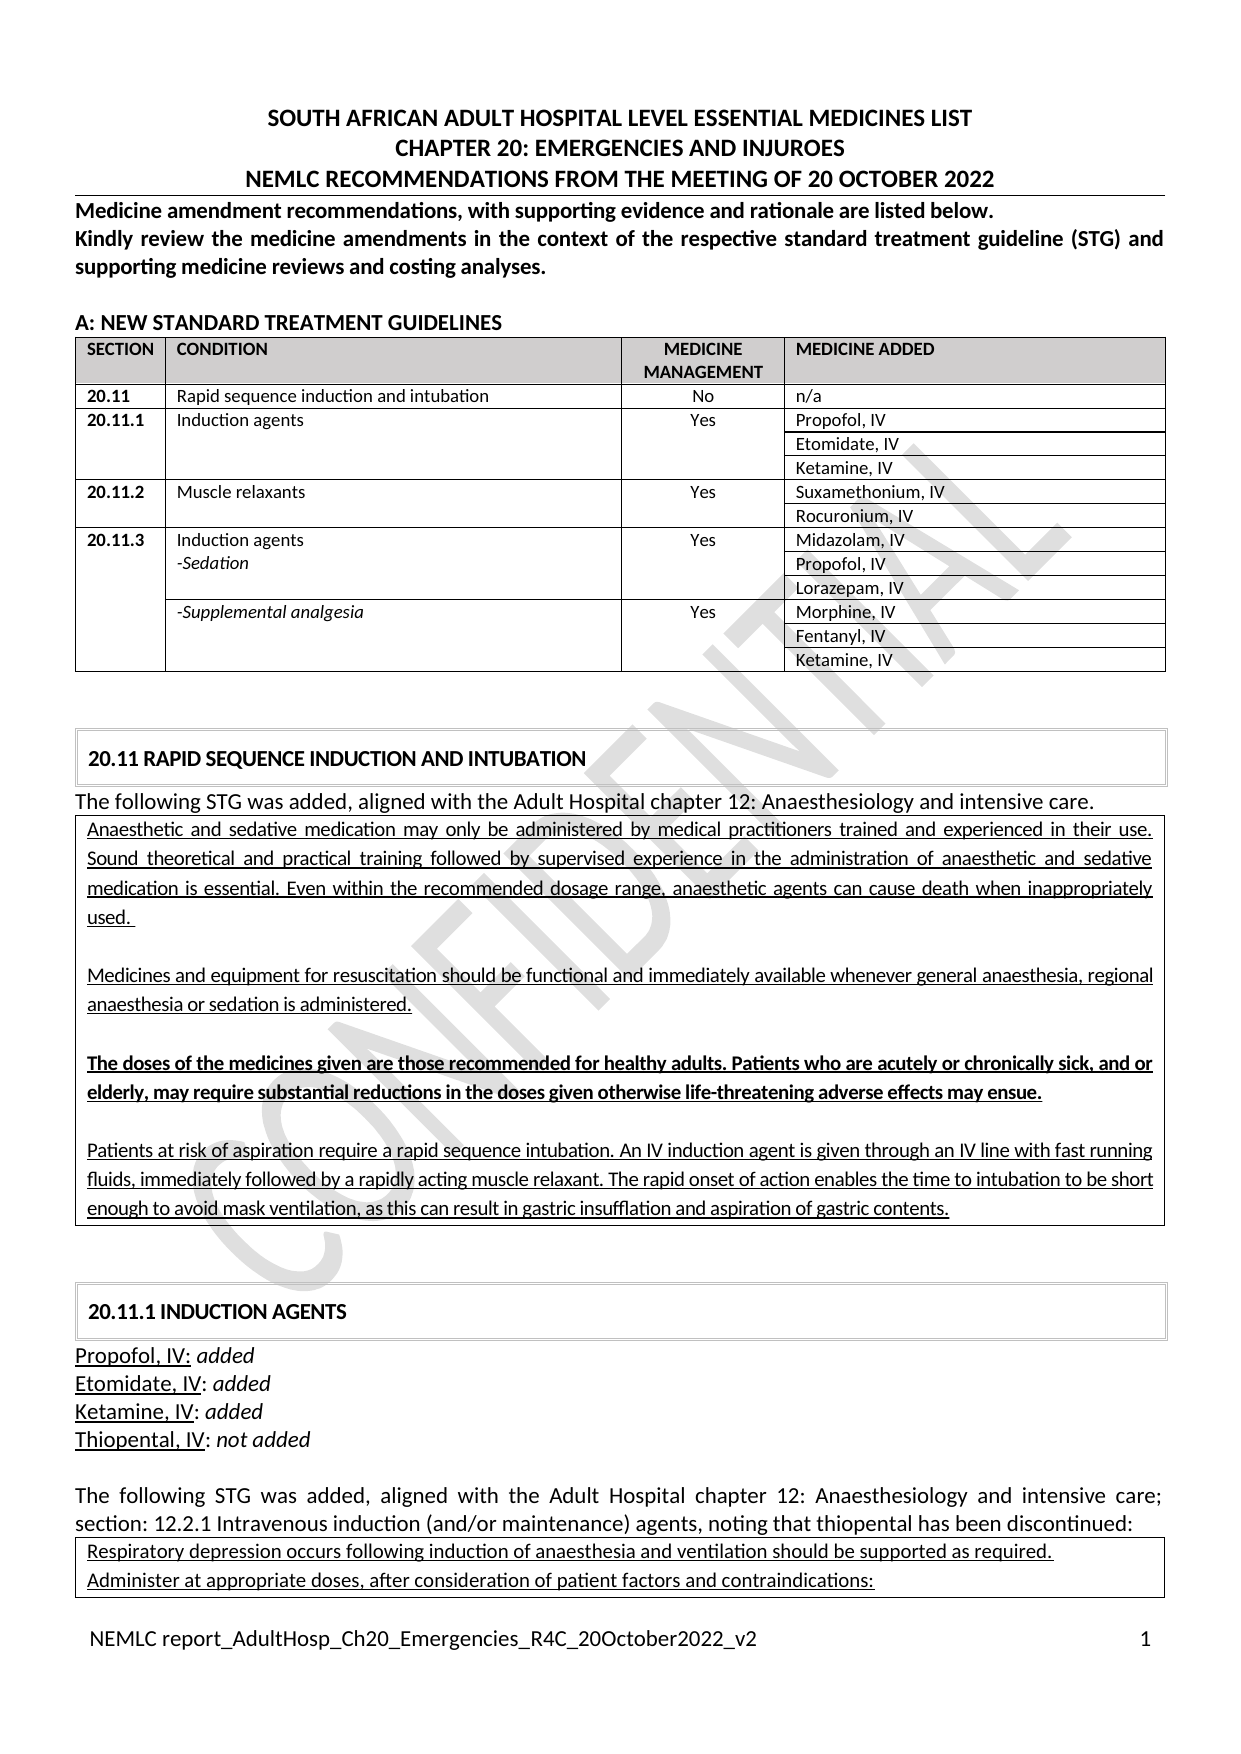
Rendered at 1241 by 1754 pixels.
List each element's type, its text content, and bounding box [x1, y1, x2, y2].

table_cell Propofol, IV [785, 552, 1165, 575]
table_cell Induction agents [166, 409, 621, 479]
table_cell No [622, 385, 784, 407]
text Kindly review the medicine amendments in the context of the respective standard treatment guideline (STG) and supporting medicine reviews and costing analyses. [75, 224, 1165, 281]
table_cell Propofol, IV [785, 409, 1165, 431]
table_cell Midazolam, IV [785, 528, 1165, 551]
table_header 20.11.1 INDUCTION AGENTS [78, 1285, 1165, 1338]
text SOUTH AFRICAN ADULT HOSPITAL LEVEL ESSENTIAL MEDICINES LIST [75, 102, 1165, 132]
table_cell Morphine, IV [785, 600, 1165, 623]
text Propofol, IV: added [75, 1341, 1165, 1369]
table_cell Fentanyl, IV [785, 624, 1165, 647]
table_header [76, 1538, 1164, 1597]
text Medicine amendment recommendations, with supporting evidence and rationale are listed below. [75, 196, 1165, 224]
table_cell Yes [622, 600, 784, 671]
text Ketamine, IV: added [75, 1397, 1165, 1425]
table_cell Rocuronium, IV [785, 504, 1165, 527]
table_cell Yes [622, 409, 784, 479]
table_header CONDITION [166, 338, 621, 383]
table_header MEDICINE ADDED [785, 338, 1165, 383]
text NEMLC RECOMMENDATIONS FROM THE MEETING OF 20 OCTOBER 2022 [75, 163, 1165, 195]
text Etomidate, IV: added [75, 1369, 1165, 1397]
text The following STG was added, aligned with the Adult Hospital chapter 12: Anaesthesiology and intensive care. [75, 787, 1165, 815]
table_cell Suxamethonium, IV [785, 480, 1165, 503]
table_cell 20.11.1 [76, 409, 165, 479]
table_cell Induction agents -Sedation [166, 528, 621, 599]
text The following STG was added, aligned with the Adult Hospital chapter 12: Anaesthesiology and intensive care; section: 12.2.1 Intravenous induction (and/or maintenance) agents, noting that thiopental has been discontinued: [75, 1481, 1165, 1537]
table_header Anaesthetic and sedative medication may only be administered by medical practitioners trained and experienced in their use. Sound theoretical and practical training followed by supervised experience in the administration of anaesthetic and sedative medication is essential. Even within the recommended dosage range, anaesthetic agents can cause death when inappropriately used. Medicines and equipment for resuscitation should be functional and immediately available whenever general anaesthesia, regional anaesthesia or sedation is administered. The doses of the medicines given are those recommended for healthy adults. Patients who are acutely or chronically sick, and or elderly, may require substantial reductions in the doses given otherwise life-threatening adverse effects may ensue. Patients at risk of aspiration require a rapid sequence intubation. An IV induction agent is given through an IV line with fast running fluids, immediately followed by a rapidly acting muscle relaxant. The rapid onset of action enables the time to intubation to be short enough to avoid mask ventilation, as this can result in gastric insufflation and aspiration of gastric contents. [76, 816, 1164, 1225]
table_cell 20.11.2 [76, 480, 165, 527]
table_cell Ketamine, IV [785, 456, 1165, 479]
table_cell 20.11 [76, 385, 165, 407]
table_cell Yes [622, 528, 784, 599]
table_cell Yes [622, 480, 784, 527]
table_cell n/a [785, 385, 1165, 407]
table_header MEDICINE MANAGEMENT [622, 338, 784, 383]
table_header SECTION [76, 338, 165, 383]
text Thiopental, IV: not added [75, 1425, 1165, 1453]
table_cell -Supplemental analgesia [166, 600, 621, 671]
table_header 20.11 RAPID SEQUENCE INDUCTION AND INTUBATION [78, 731, 1165, 784]
table_cell Ketamine, IV [785, 648, 1165, 671]
table_cell Rapid sequence induction and intubation [166, 385, 621, 407]
table_cell 20.11.3 [76, 528, 165, 671]
text CHAPTER 20: EMERGENCIES AND INJUROES [75, 132, 1165, 163]
table_cell Muscle relaxants [166, 480, 621, 527]
table_cell Etomidate, IV [785, 433, 1165, 455]
text A: NEW STANDARD TREATMENT GUIDELINES [75, 308, 1165, 337]
table_cell Lorazepam, IV [785, 576, 1165, 599]
